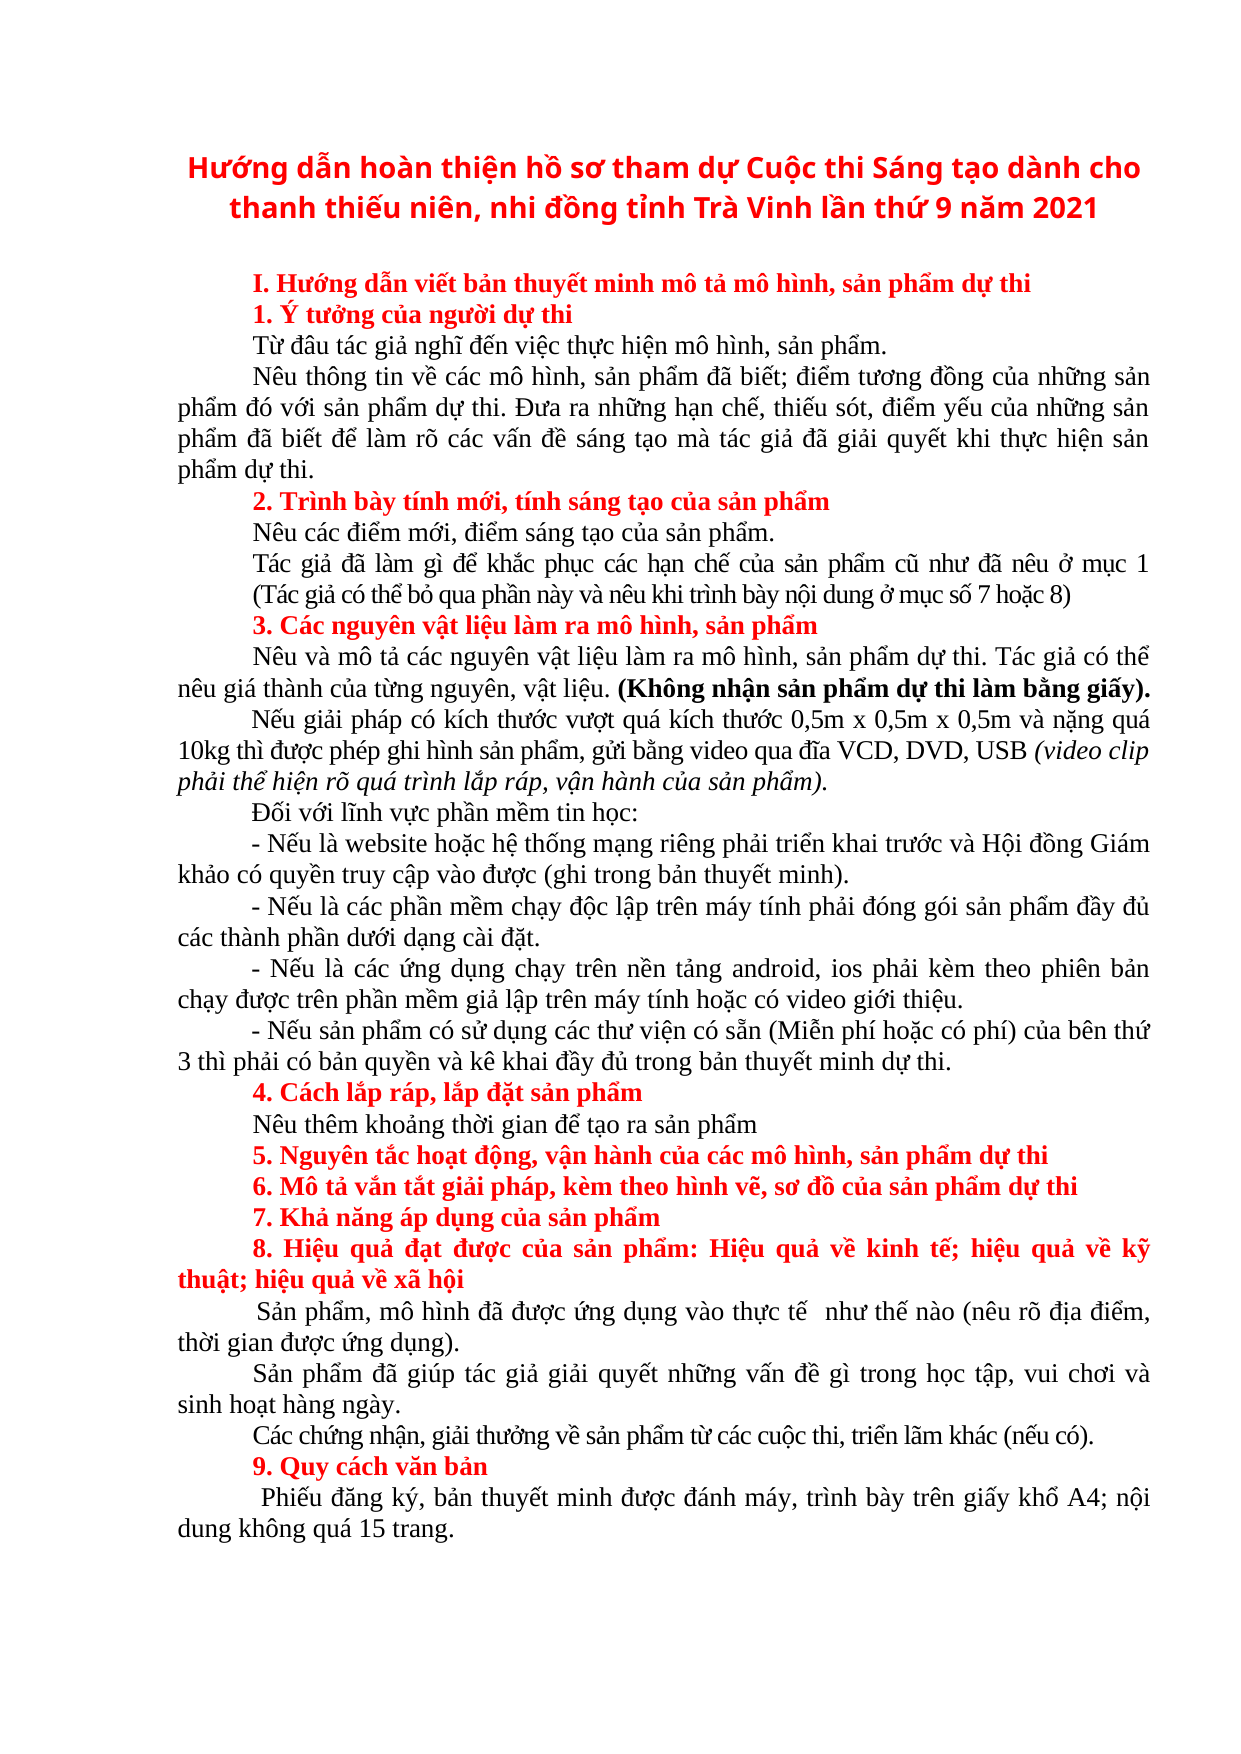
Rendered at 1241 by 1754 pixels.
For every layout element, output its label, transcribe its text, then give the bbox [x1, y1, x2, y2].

text Tác giả đã làm gì để khắc phục các hạn chế của sản phẩm cũ như đã nêu ở mục 1 (Tác giả có thể bỏ qua phần này và nêu khi trình bày nội dung ở mục số 7 hoặc 8) [252, 547, 1152, 609]
text 8. Hiệu quả đạt được của sản phẩm: Hiệu quả về kinh tế; hiệu quả về kỹ thuật; hiệu quả về xã hội [177, 1232, 1152, 1294]
text Sản phẩm, mô hình đã được ứng dụng vào thực tế như thế nào (nêu rõ địa điểm, thời gian được ứng dụng). [177, 1294, 1152, 1357]
text Các chứng nhận, giải thưởng về sản phẩm từ các cuộc thi, triển lãm khác (nếu có). [177, 1419, 1152, 1450]
text 5. Nguyên tắc hoạt động, vận hành của các mô hình, sản phẩm dự thi [252, 1139, 1152, 1170]
text Sản phẩm đã giúp tác giả giải quyết những vấn đề gì trong học tập, vui chơi và sinh hoạt hàng ngày. [177, 1357, 1152, 1419]
text Hướng dẫn hoàn thiện hồ sơ tham dự Cuộc thi Sáng tạo dành cho [177, 148, 1152, 187]
text Nêu thông tin về các mô hình, sản phẩm đã biết; điểm tương đồng của những sản phẩm đó với sản phẩm dự thi. Đưa ra những hạn chế, thiếu sót, điểm yếu của những sản phẩm đã biết để làm rõ các vấn đề sáng tạo mà tác giả đã giải quyết khi thực hiện sản phẩm dự thi. [177, 360, 1152, 485]
text 1. Ý tưởng của người dự thi [252, 298, 1152, 329]
text - Nếu là các phần mềm chạy độc lập trên máy tính phải đóng gói sản phẩm đầy đủ các thành phần dưới dạng cài đặt. [177, 890, 1152, 952]
text - Nếu là các ứng dụng chạy trên nền tảng android, ios phải kèm theo phiên bản chạy được trên phần mềm giả lập trên máy tính hoặc có video giới thiệu. [177, 952, 1152, 1014]
text Từ đâu tác giả nghĩ đến việc thực hiện mô hình, sản phẩm. [177, 329, 1152, 360]
text 2. Trình bày tính mới, tính sáng tạo của sản phẩm [177, 485, 1152, 516]
text Đối với lĩnh vực phần mềm tin học: [177, 796, 1152, 827]
text thanh thiếu niên, nhi đồng tỉnh Trà Vinh lần thứ 9 năm 2021 [177, 187, 1152, 227]
text - Nếu sản phẩm có sử dụng các thư viện có sẵn (Miễn phí hoặc có phí) của bên thứ 3 thì phải có bản quyền và kê khai đầy đủ trong bản thuyết minh dự thi. [177, 1014, 1152, 1077]
text I. Hướng dẫn viết bản thuyết minh mô tả mô hình, sản phẩm dự thi [252, 267, 1152, 298]
text Nêu thêm khoảng thời gian để tạo ra sản phẩm [252, 1108, 1152, 1139]
text 7. Khả năng áp dụng của sản phẩm [177, 1201, 1152, 1232]
text Nếu giải pháp có kích thước vượt quá kích thước 0,5m x 0,5m x 0,5m và nặng quá 10kg thì được phép ghi hình sản phẩm, gửi bằng video qua đĩa VCD, DVD, USB (video clip phải thể hiện rõ quá trình lắp ráp, vận hành của sản phẩm). [177, 703, 1152, 796]
text Phiếu đăng ký, bản thuyết minh được đánh máy, trình bày trên giấy khổ A4; nội dung không quá 15 trang. [177, 1481, 1152, 1544]
text 4. Cách lắp ráp, lắp đặt sản phẩm [177, 1077, 1152, 1108]
text Nêu các điểm mới, điểm sáng tạo của sản phẩm. [177, 516, 1152, 547]
text 6. Mô tả vắn tắt giải pháp, kèm theo hình vẽ, sơ đồ của sản phẩm dự thi [252, 1170, 1152, 1201]
text 9. Quy cách văn bản [177, 1450, 1152, 1481]
text Nêu và mô tả các nguyên vật liệu làm ra mô hình, sản phẩm dự thi. Tác giả có thể nêu giá thành của từng nguyên, vật liệu. (Không nhận sản phẩm dự thi làm bằng giấy). [177, 641, 1152, 703]
text 3. Các nguyên vật liệu làm ra mô hình, sản phẩm [177, 609, 1152, 641]
text - Nếu là website hoặc hệ thống mạng riêng phải triển khai trước và Hội đồng Giám khảo có quyền truy cập vào được (ghi trong bản thuyết minh). [177, 827, 1152, 890]
